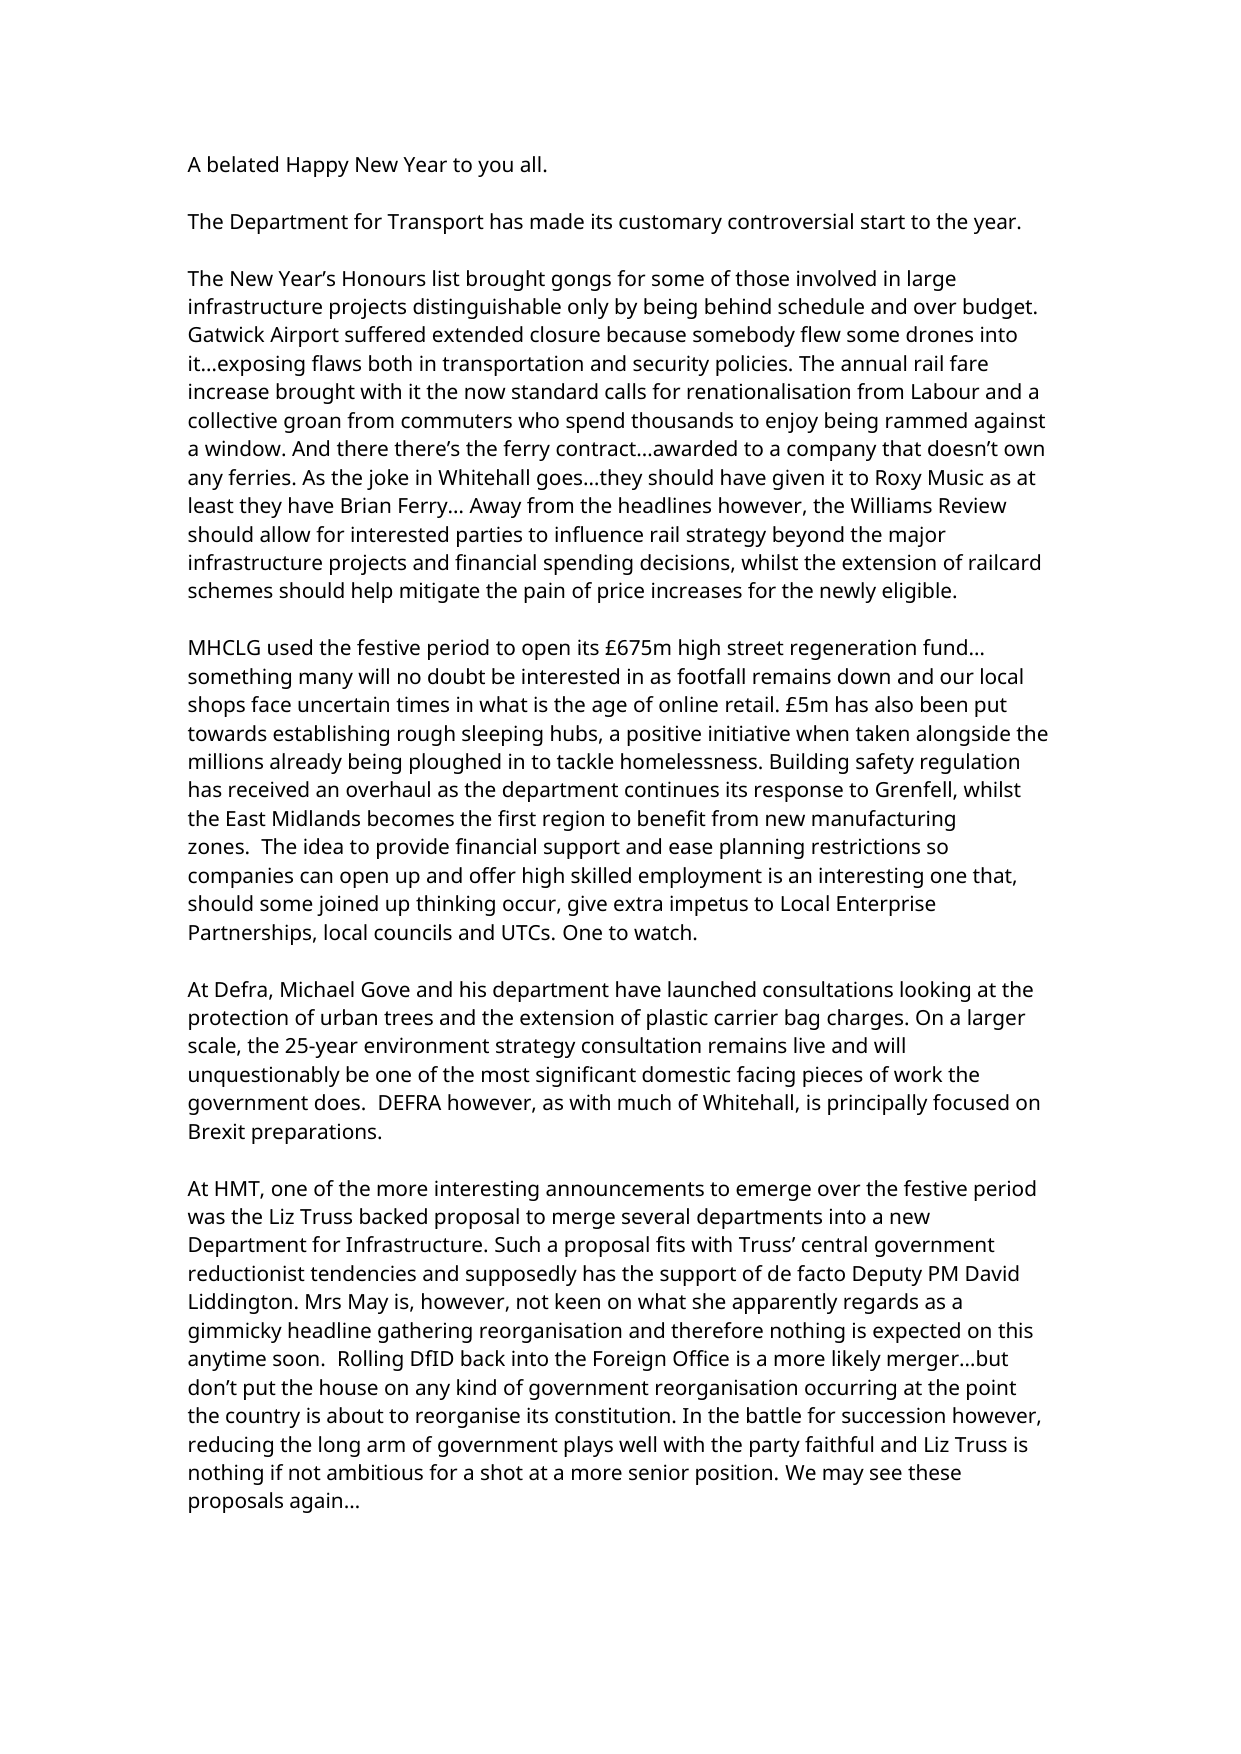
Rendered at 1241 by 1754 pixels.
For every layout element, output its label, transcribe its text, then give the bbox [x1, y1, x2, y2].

text MHCLG used the festive period to open its £675m high street regeneration fund…something many will no doubt be interested in as footfall remains down and our local shops face uncertain times in what is the age of online retail. £5m has also been put towards establishing rough sleeping hubs, a positive initiative when taken alongside the millions already being ploughed in to tackle homelessness. Building safety regulation has received an overhaul as the department continues its response to Grenfell, whilst the East Midlands becomes the first region to benefit from new manufacturing zones. The idea to provide financial support and ease planning restrictions so companies can open up and offer high skilled employment is an interesting one that, should some joined up thinking occur, give extra impetus to Local Enterprise Partnerships, local councils and UTCs. One to watch. [187, 633, 1053, 946]
text A belated Happy New Year to you all. [187, 150, 1053, 178]
text At Defra, Michael Gove and his department have launched consultations looking at the protection of urban trees and the extension of plastic carrier bag charges. On a larger scale, the 25-year environment strategy consultation remains live and will unquestionably be one of the most significant domestic facing pieces of work the government does. DEFRA however, as with much of Whitehall, is principally focused on Brexit preparations. [187, 975, 1053, 1145]
text The Department for Transport has made its customary controversial start to the year. [187, 207, 1053, 235]
text The New Year’s Honours list brought gongs for some of those involved in large infrastructure projects distinguishable only by being behind schedule and over budget. Gatwick Airport suffered extended closure because somebody flew some drones into it…exposing flaws both in transportation and security policies. The annual rail fare increase brought with it the now standard calls for renationalisation from Labour and a collective groan from commuters who spend thousands to enjoy being rammed against a window. And there there’s the ferry contract…awarded to a company that doesn’t own any ferries. As the joke in Whitehall goes…they should have given it to Roxy Music as at least they have Brian Ferry… Away from the headlines however, the Williams Review should allow for interested parties to influence rail strategy beyond the major infrastructure projects and financial spending decisions, whilst the extension of railcard schemes should help mitigate the pain of price increases for the newly eligible. [187, 264, 1053, 605]
text At HMT, one of the more interesting announcements to emerge over the festive period was the Liz Truss backed proposal to merge several departments into a new Department for Infrastructure. Such a proposal fits with Truss’ central government reductionist tendencies and supposedly has the support of de facto Deputy PM David Liddington. Mrs May is, however, not keen on what she apparently regards as a gimmicky headline gathering reorganisation and therefore nothing is expected on this anytime soon. Rolling DfID back into the Foreign Office is a more likely merger…but don’t put the house on any kind of government reorganisation occurring at the point the country is about to reorganise its constitution. In the battle for succession however, reducing the long arm of government plays well with the party faithful and Liz Truss is nothing if not ambitious for a shot at a more senior position. We may see these proposals again… [187, 1174, 1053, 1515]
